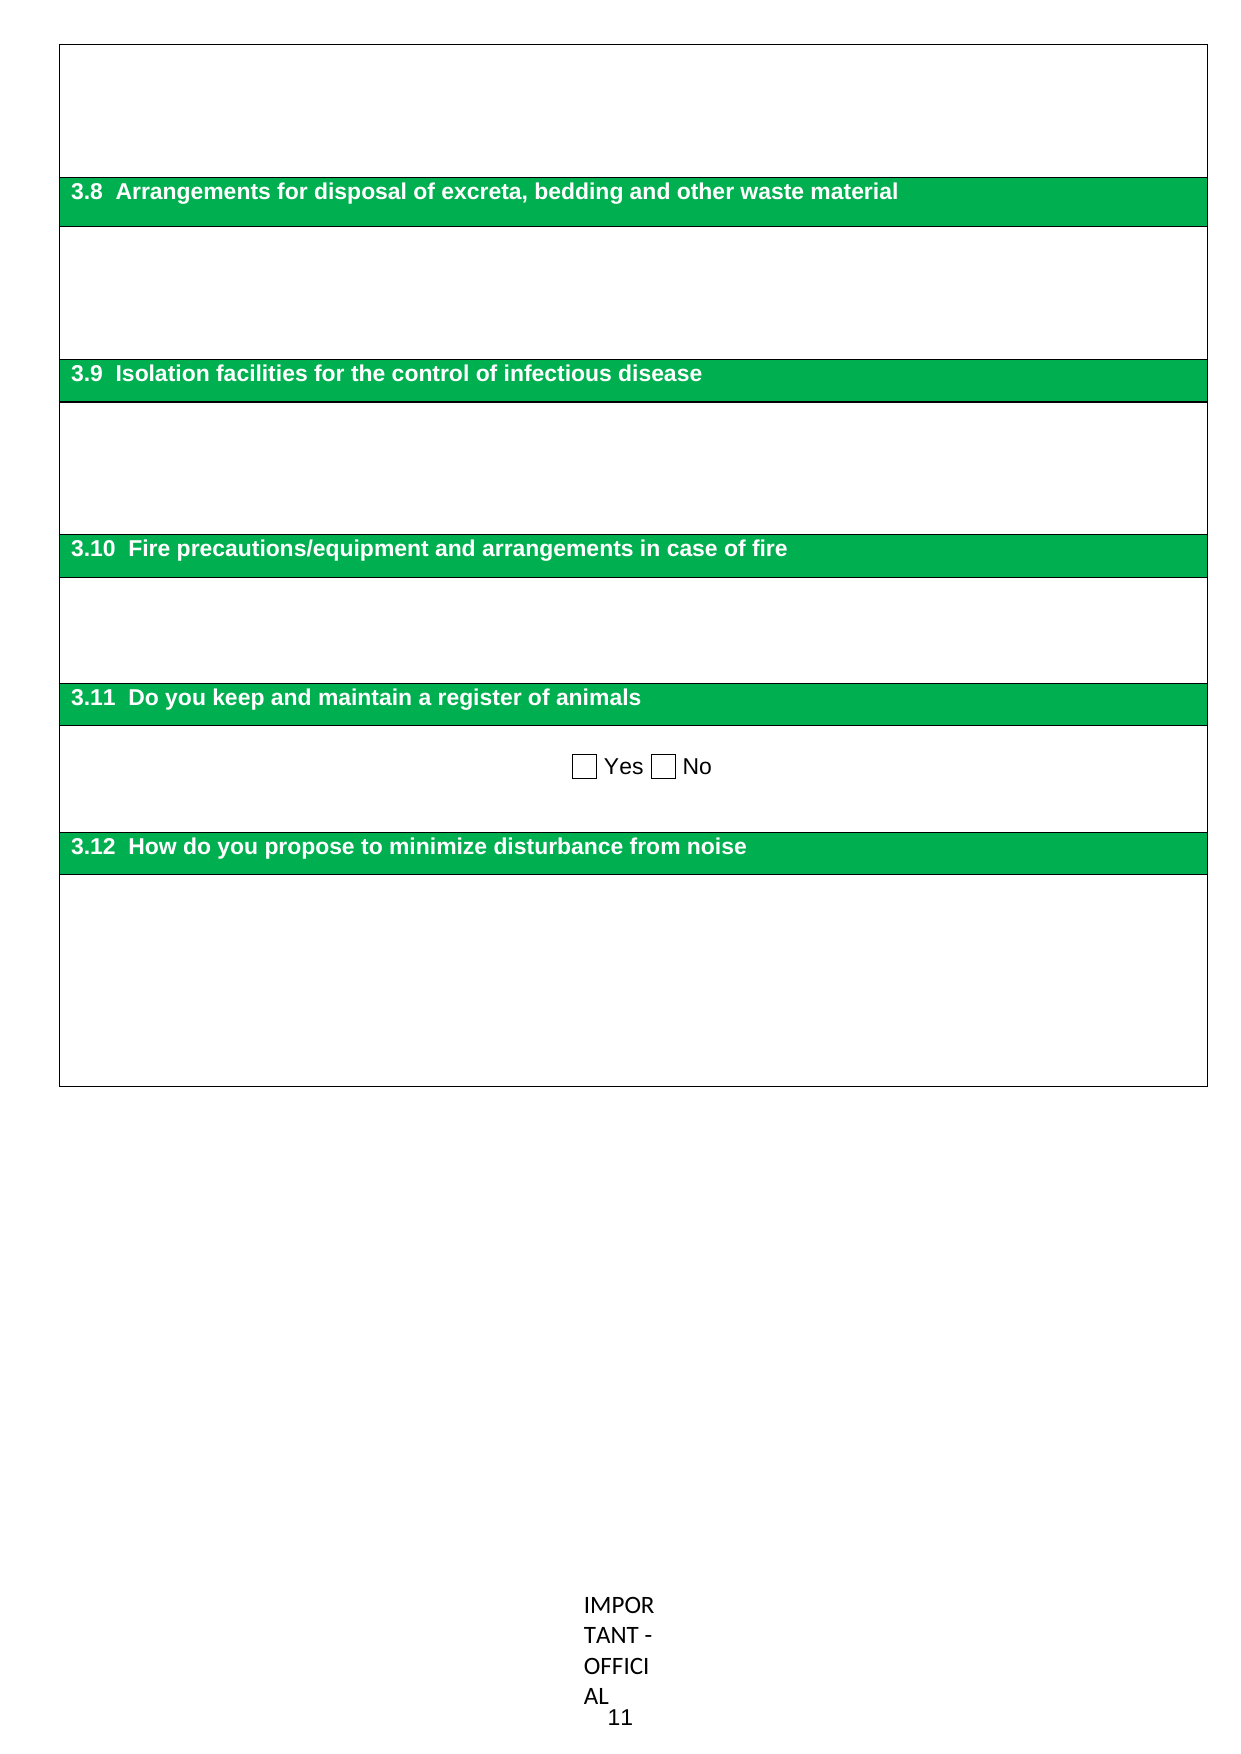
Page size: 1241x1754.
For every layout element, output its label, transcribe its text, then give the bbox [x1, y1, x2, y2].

table_cell 3.9 Isolation facilities for the control of infectious disease [60, 360, 1207, 401]
table_cell 3.12 How do you propose to minimize disturbance from noise [60, 833, 1207, 874]
table_cell [60, 578, 1207, 683]
table_cell [60, 403, 1207, 534]
table_cell [60, 227, 1207, 359]
table_cell Yes No [60, 726, 1207, 832]
table_cell 3.10 Fire precautions/equipment and arrangements in case of fire [60, 535, 1207, 577]
table_cell [60, 45, 1207, 177]
table_cell [60, 875, 1207, 1086]
table_cell 3.11 Do you keep and maintain a register of animals [60, 684, 1207, 725]
table_cell 3.8 Arrangements for disposal of excreta, bedding and other waste material [60, 178, 1207, 226]
